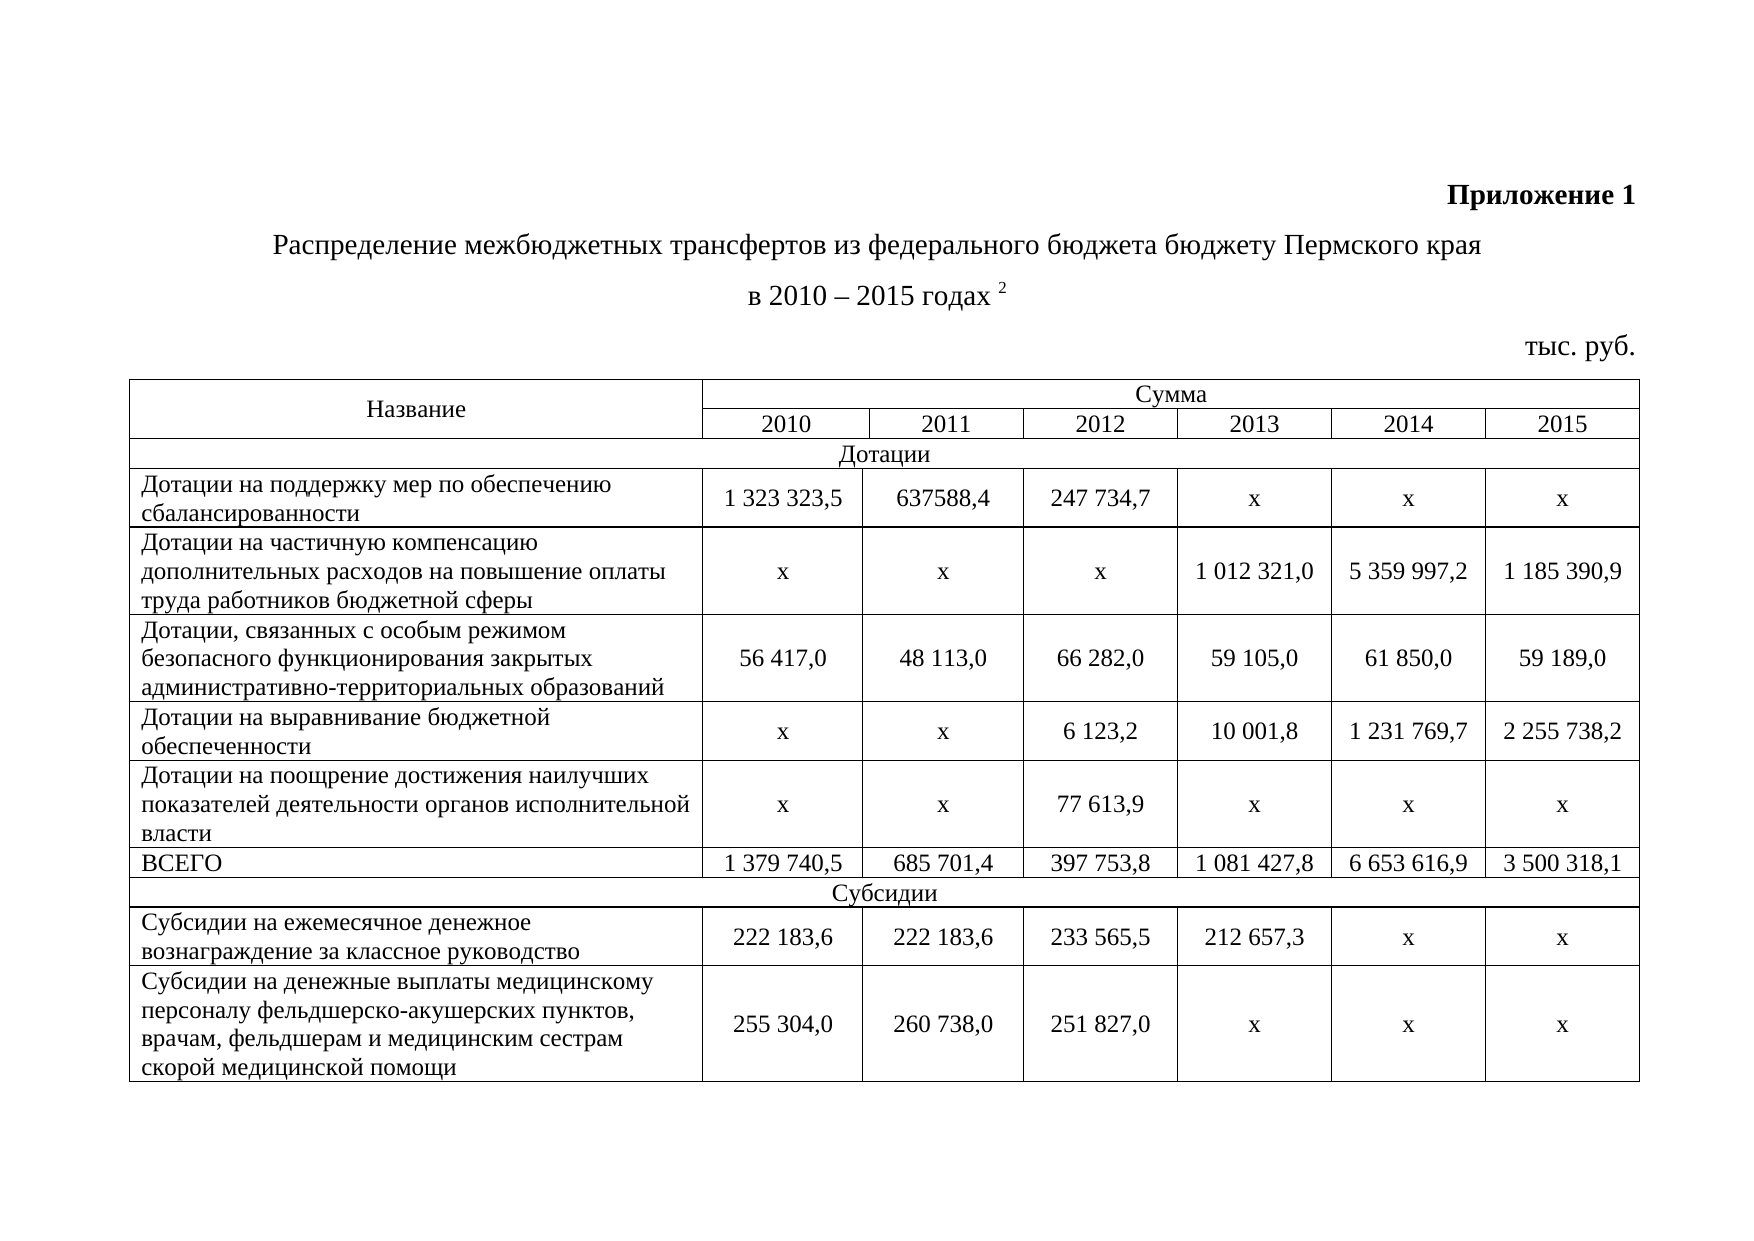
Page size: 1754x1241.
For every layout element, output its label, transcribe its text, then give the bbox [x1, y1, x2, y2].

table_cell 1 379 740,5 [703, 848, 862, 877]
table_cell 685 701,4 [863, 848, 1023, 877]
table_cell 2011 [870, 409, 1023, 438]
table_cell Дотации, связанных с особым режимом безопасного функционирования закрытых административно-территориальных образований [130, 615, 702, 701]
table_cell Субсидии [130, 878, 1639, 906]
table_cell х [703, 761, 862, 847]
table_cell х [863, 702, 1023, 759]
table_cell 1 323 323,5 [703, 469, 862, 526]
table_cell Субсидии на ежемесячное денежное вознаграждение за классное руководство [130, 908, 702, 965]
table_cell Дотации на поощрение достижения наилучших показателей деятельности органов исполнительной власти [130, 761, 702, 847]
table_cell х [1332, 908, 1485, 965]
table_cell 2 255 738,2 [1486, 702, 1639, 759]
table_cell 6 123,2 [1024, 702, 1177, 759]
table_cell х [703, 702, 862, 759]
table_cell 6 653 616,9 [1332, 848, 1485, 877]
table_cell х [1486, 761, 1639, 847]
table_cell х [1024, 528, 1177, 614]
table_cell 66 282,0 [1024, 615, 1177, 701]
table_cell 10 001,8 [1178, 702, 1331, 759]
table_cell 48 113,0 [863, 615, 1023, 701]
table_cell 637588,4 [863, 469, 1023, 526]
table_cell х [1486, 908, 1639, 965]
table_cell Дотации на поддержку мер по обеспечению сбалансированности [130, 469, 702, 526]
table_cell Субсидии на денежные выплаты медицинскому персоналу фельдшерско-акушерских пунктов, врачам, фельдшерам и медицинским сестрам скорой медицинской помощи [130, 966, 702, 1081]
table_cell 77 613,9 [1024, 761, 1177, 847]
text тыс. руб. [118, 328, 1636, 362]
table_cell 251 827,0 [1024, 966, 1177, 1081]
table_cell х [1486, 966, 1639, 1081]
text Распределение межбюджетных трансфертов из федерального бюджета бюджету Пермского края [118, 227, 1636, 261]
table_cell 2013 [1178, 409, 1331, 438]
table_cell 247 734,7 [1024, 469, 1177, 526]
text в 2010 – 2015 годах [118, 278, 1636, 311]
table_cell Дотации [130, 439, 1639, 468]
table_cell х [1486, 469, 1639, 526]
table_cell Дотации на частичную компенсацию дополнительных расходов на повышение оплаты труда работников бюджетной сферы [130, 528, 702, 614]
table_cell х [1178, 469, 1331, 526]
table_cell 1 231 769,7 [1332, 702, 1485, 759]
table_cell 1 081 427,8 [1178, 848, 1331, 877]
table_cell 260 738,0 [863, 966, 1023, 1081]
table_cell ВСЕГО [130, 848, 702, 877]
table_header Название [130, 380, 702, 438]
table_cell 222 183,6 [863, 908, 1023, 965]
table_cell 255 304,0 [703, 966, 862, 1081]
table_cell 212 657,3 [1178, 908, 1331, 965]
table_cell 222 183,6 [703, 908, 862, 965]
table_cell х [1178, 761, 1331, 847]
table_header Сумма [703, 380, 1639, 408]
table_cell 59 105,0 [1178, 615, 1331, 701]
table_cell 3 500 318,1 [1486, 848, 1639, 877]
table_cell х [1332, 966, 1485, 1081]
table_cell х [863, 528, 1023, 614]
table_cell х [703, 528, 862, 614]
table_cell х [1178, 966, 1331, 1081]
table_cell 56 417,0 [703, 615, 862, 701]
table_cell 2015 [1486, 409, 1639, 438]
table_cell 1 185 390,9 [1486, 528, 1639, 614]
table_cell 1 012 321,0 [1178, 528, 1331, 614]
table_cell х [863, 761, 1023, 847]
table_cell 61 850,0 [1332, 615, 1485, 701]
table_cell Дотации на выравнивание бюджетной обеспеченности [130, 702, 702, 759]
table_cell х [1332, 761, 1485, 847]
table_cell 233 565,5 [1024, 908, 1177, 965]
table_cell х [1332, 469, 1485, 526]
text Приложение 1 [118, 177, 1636, 211]
table_cell 2010 [703, 409, 869, 438]
table_cell 5 359 997,2 [1332, 528, 1485, 614]
table_cell 59 189,0 [1486, 615, 1639, 701]
table_cell 2014 [1332, 409, 1485, 438]
table_cell 2012 [1024, 409, 1177, 438]
table_cell 397 753,8 [1024, 848, 1177, 877]
